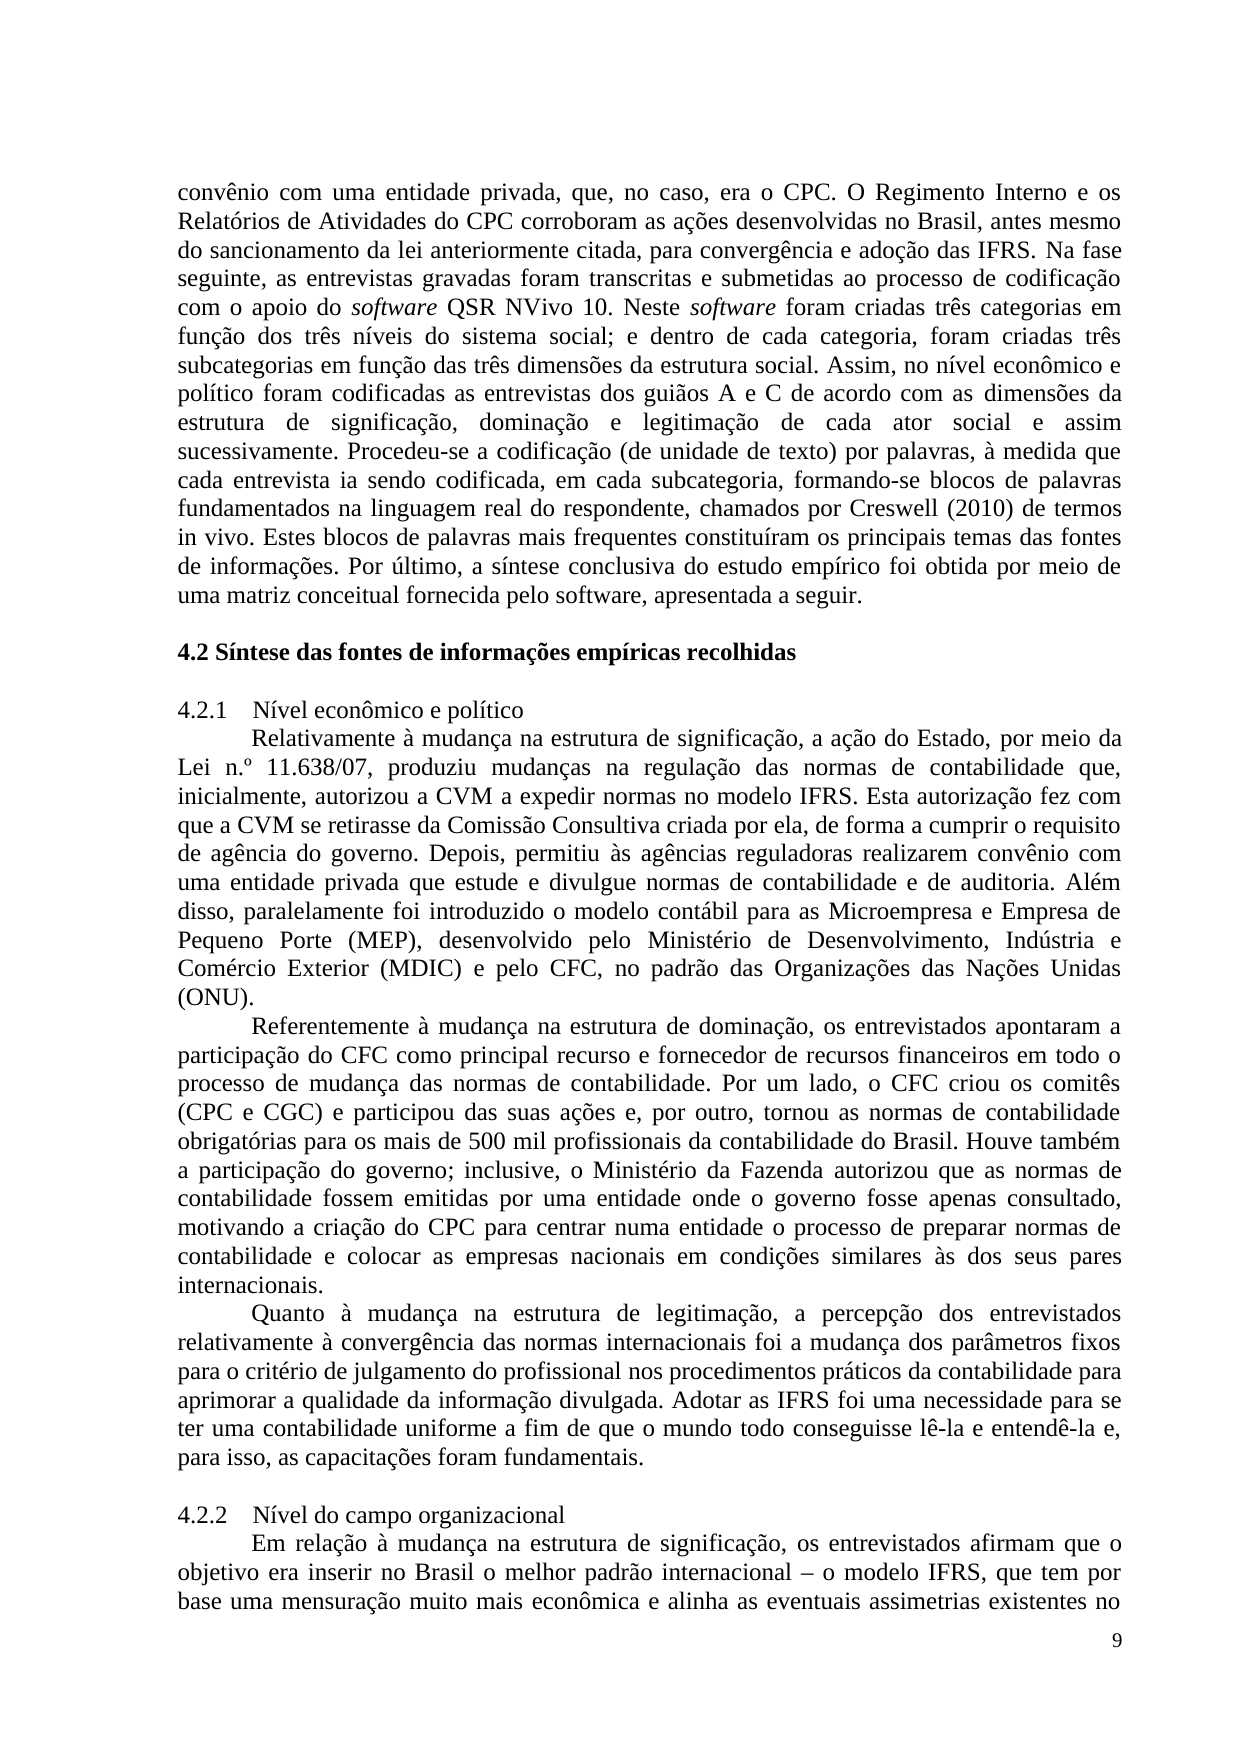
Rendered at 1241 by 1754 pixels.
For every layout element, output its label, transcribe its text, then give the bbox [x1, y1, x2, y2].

list Nível econômico e político [177, 695, 1122, 723]
text Relativamente à mudança na estrutura de significação, a ação do Estado, por meio da Lei n.º 11.638/07, produziu mudanças na regulação das normas de contabilidade que, inicialmente, autorizou a CVM a expedir normas no modelo IFRS. Esta autorização fez com que a CVM se retirasse da Comissão Consultiva criada por ela, de forma a cumprir o requisito de agência do governo. Depois, permitiu às agências reguladoras realizarem convênio com uma entidade privada que estude e divulgue normas de contabilidade e de auditoria. Além disso, paralelamente foi introduzido o modelo contábil para as Microempresa e Empresa de Pequeno Porte (MEP), desenvolvido pelo Ministério de Desenvolvimento, Indústria e Comércio Exterior (MDIC) e pelo CFC, no padrão das Organizações das Nações Unidas (ONU). [177, 723, 1122, 1011]
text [177, 1528, 1122, 1615]
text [177, 177, 1122, 608]
text Quanto à mudança na estrutura de legitimação, a percepção dos entrevistados relativamente à convergência das normas internacionais foi a mudança dos parâmetros fixos para o critério de julgamento do profissional nos procedimentos práticos da contabilidade para aprimorar a qualidade da informação divulgada. Adotar as IFRS foi uma necessidade para se ter uma contabilidade uniforme a fim de que o mundo todo conseguisse lê-la e entendê-la e, para isso, as capacitações foram fundamentais. [177, 1298, 1122, 1471]
list Nível do campo organizacional [177, 1500, 1122, 1528]
text Referentemente à mudança na estrutura de dominação, os entrevistados apontaram a participação do CFC como principal recurso e fornecedor de recursos financeiros em todo o processo de mudança das normas de contabilidade. Por um lado, o CFC criou os comitês (CPC e CGC) e participou das suas ações e, por outro, tornou as normas de contabilidade obrigatórias para os mais de 500 mil profissionais da contabilidade do Brasil. Houve também a participação do governo; inclusive, o Ministério da Fazenda autorizou que as normas de contabilidade fossem emitidas por uma entidade onde o governo fosse apenas consultado, motivando a criação do CPC para centrar numa entidade o processo de preparar normas de contabilidade e colocar as empresas nacionais em condições similares às dos seus pares internacionais. [177, 1011, 1122, 1298]
list Síntese das fontes de informações empíricas recolhidas [177, 637, 1122, 666]
